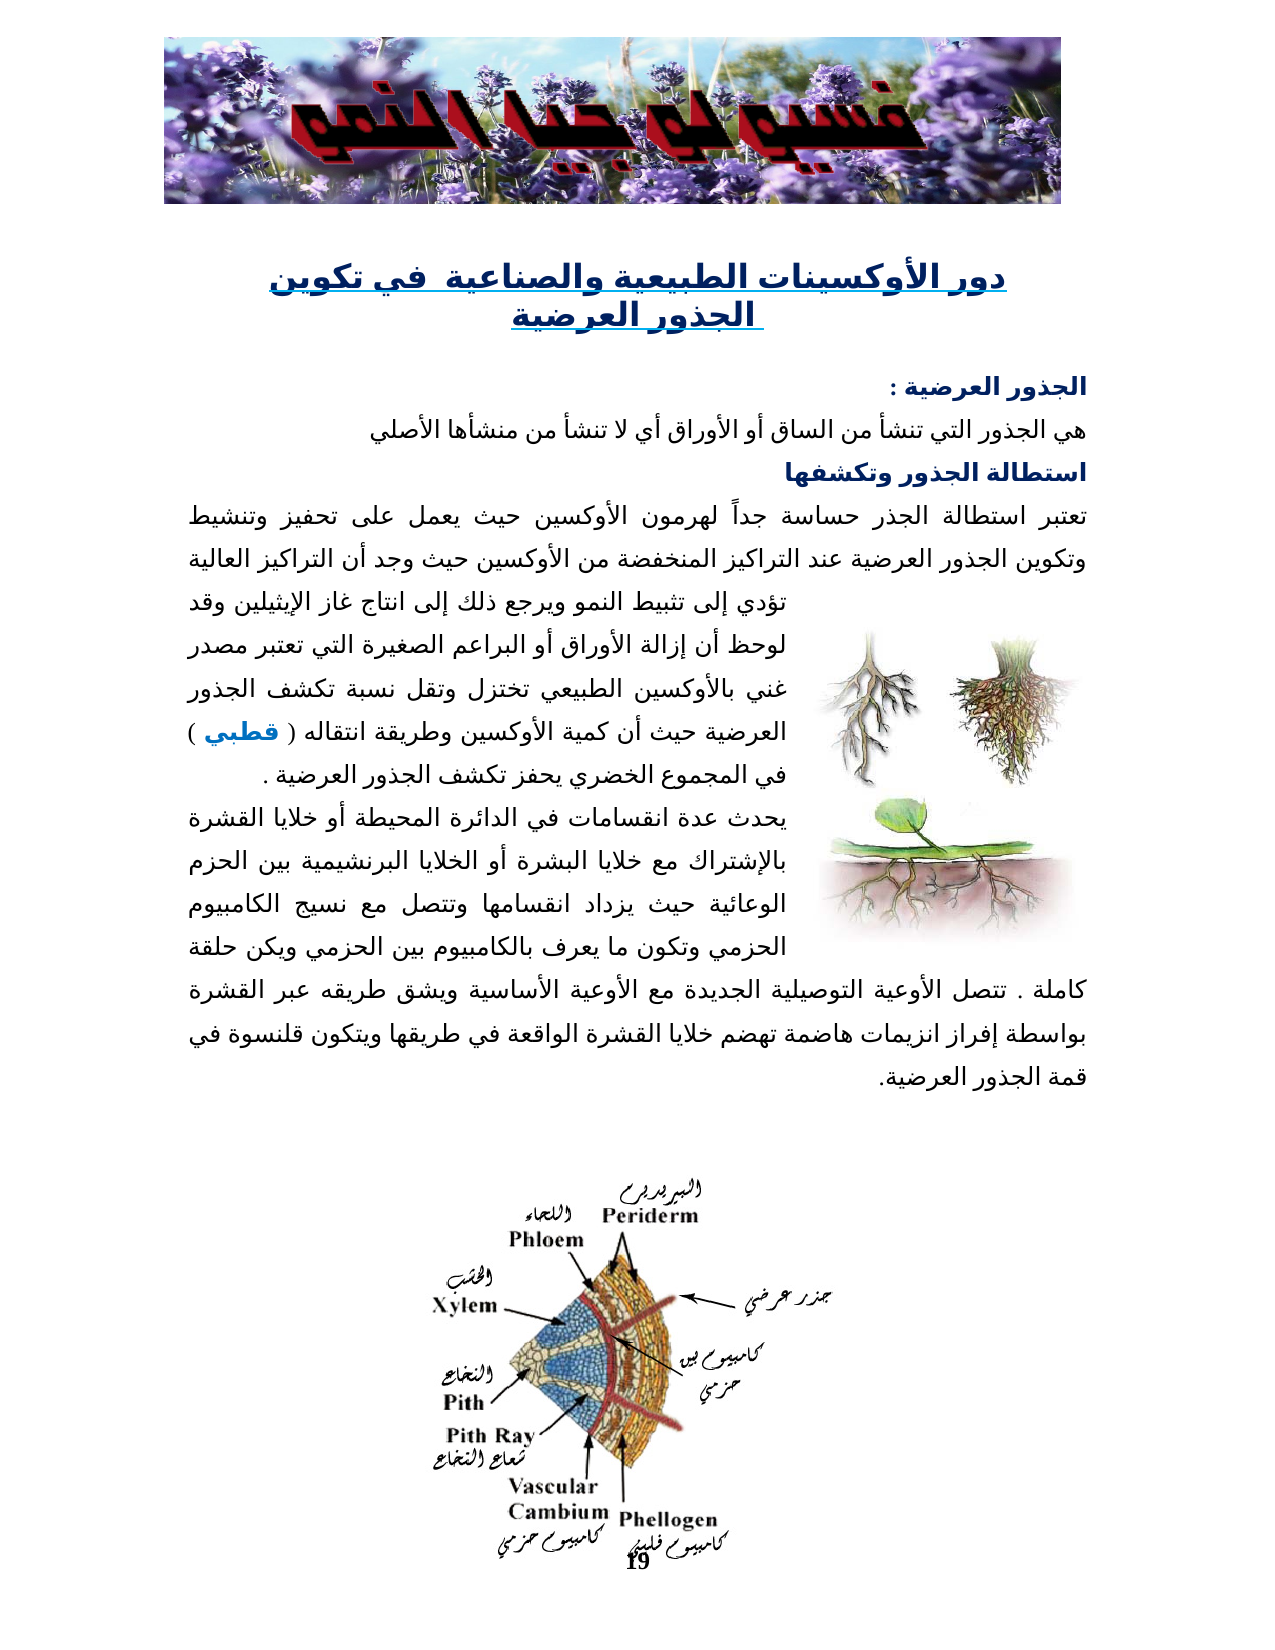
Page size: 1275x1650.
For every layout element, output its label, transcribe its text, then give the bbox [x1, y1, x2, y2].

picture [367, 1120, 893, 1609]
text هي الجذور التي تنشأ من الساق أو الأوراق أي لا تنشأ من منشأها الأصلي [187, 415, 1087, 444]
text استطالة الجذور وتكشفها [187, 458, 1087, 487]
text يحدث عدة انقسامات في الدائرة المحيطة أو خلايا القشرة بالإشتراك مع خلايا البشرة أو الخلايا البرنشيمية بين الحزم الوعائية حيث يزداد انقسامها وتتصل مع نسيج الكامبيوم الحزمي وتكون ما يعرف بالكامبيوم بين الحزمي ويكن حلقة كاملة . تتصل الأوعية التوصيلية الجديدة مع الأوعية الأساسية ويشق طريقه عبر القشرة بواسطة إفراز انزيمات هاضمة تهضم خلايا القشرة الواقعة في طريقها ويتكون قلنسوة في قمة الجذور العرضية. [187, 803, 1087, 1091]
picture [806, 606, 1088, 957]
picture [164, 37, 1061, 204]
text الجذور العرضية [187, 295, 1087, 333]
text تعتبر استطالة الجذر حساسة جداً لهرمون الأوكسين حيث يعمل على تحفيز وتنشيط وتكوين الجذور العرضية عند التراكيز المنخفضة من الأوكسين حيث وجد أن التراكيز العالية تؤدي إلى تثبيط النمو ويرجع ذلك إلى انتاج غاز الإيثيلين وقد لوحظ أن إزالة الأوراق أو البراعم الصغيرة التي تعتبر مصدر غني بالأوكسين الطبيعي تختزل وتقل نسبة تكشف الجذور العرضية حيث أن كمية الأوكسين وطريقة انتقاله ( قطبي ) في المجموع الخضري يحفز تكشف الجذور العرضية . [187, 501, 1087, 789]
text دور الأوكسينات الطبيعية والصناعية في تكوين [187, 257, 1087, 295]
text الجذور العرضية : [187, 372, 1087, 401]
